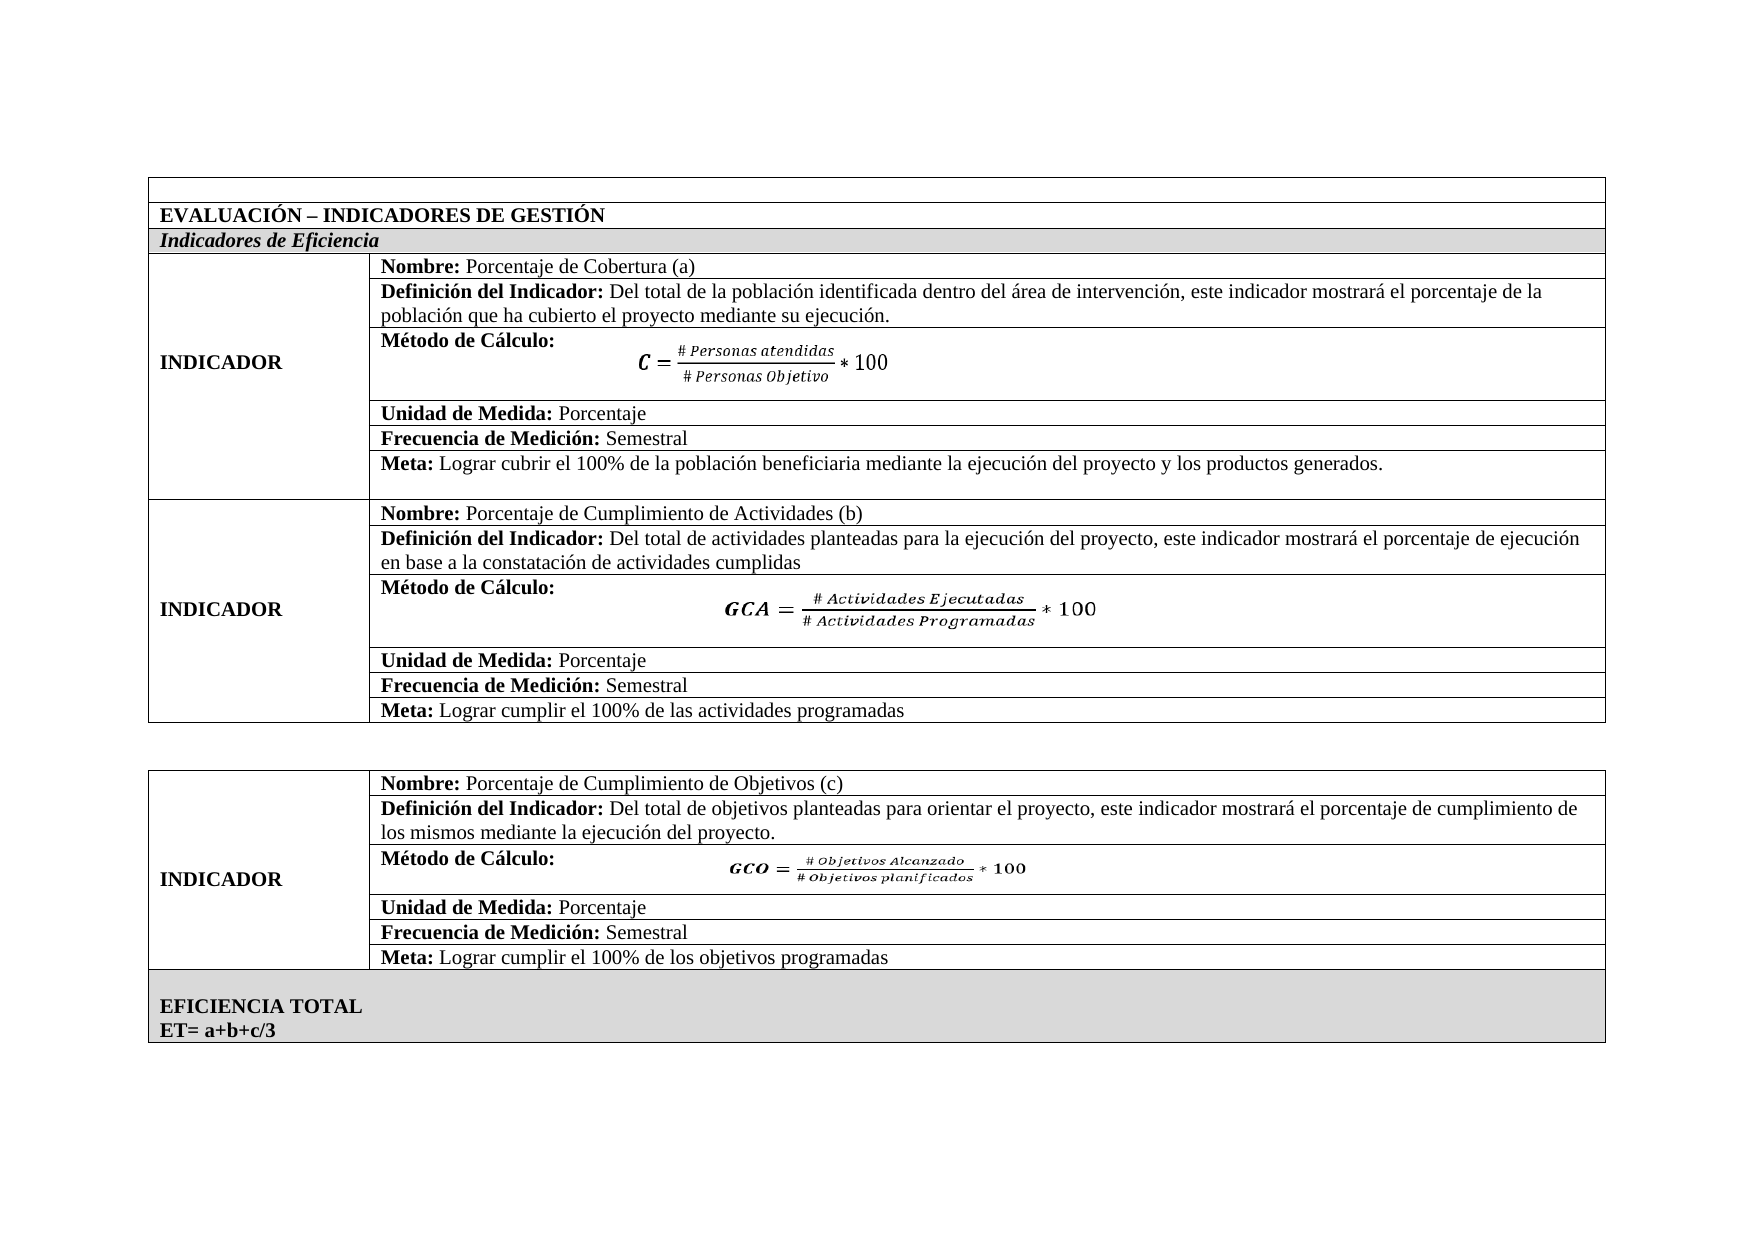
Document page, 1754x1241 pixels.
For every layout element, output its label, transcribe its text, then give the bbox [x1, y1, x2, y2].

table_cell Método de Cálculo: [370, 845, 1605, 893]
table_cell Meta: Lograr cubrir el 100% de la población beneficiaria mediante la ejecución del proyecto y los productos generados. [370, 451, 1605, 499]
table_header INDICADOR [149, 771, 369, 969]
picture [720, 851, 1036, 892]
table_cell Unidad de Medida: Porcentaje [370, 648, 1605, 672]
table_cell Definición del Indicador: Del total de la población identificada dentro del área de intervención, este indicador mostrará el porcentaje de la población que ha cubierto el proyecto mediante su ejecución. [370, 279, 1605, 327]
table_cell Frecuencia de Medición: Semestral [370, 426, 1605, 450]
table_cell INDICADOR [149, 254, 369, 499]
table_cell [149, 178, 1605, 202]
table_cell Frecuencia de Medición: Semestral [370, 920, 1605, 944]
table_cell Definición del Indicador: Del total de actividades planteadas para la ejecución del proyecto, este indicador mostrará el porcentaje de ejecución en base a la constatación de actividades cumplidas [370, 526, 1605, 574]
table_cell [149, 970, 1605, 1042]
table_cell Unidad de Medida: Porcentaje [370, 895, 1605, 919]
table_cell Nombre: Porcentaje de Cobertura (a) [370, 254, 1605, 278]
table_cell Método de Cálculo: [370, 328, 1605, 400]
table_cell Meta: Lograr cumplir el 100% de los objetivos programadas [370, 945, 1605, 969]
picture [712, 583, 1105, 640]
table_cell INDICADOR [149, 500, 369, 722]
picture [629, 343, 896, 391]
table_cell Definición del Indicador: Del total de objetivos planteadas para orientar el proyecto, este indicador mostrará el porcentaje de cumplimiento de los mismos mediante la ejecución del proyecto. [370, 796, 1605, 844]
table_header Nombre: Porcentaje de Cumplimiento de Objetivos (c) [370, 771, 1605, 795]
table_cell Meta: Lograr cumplir el 100% de las actividades programadas [370, 698, 1605, 722]
table_cell Indicadores de Eficiencia [149, 229, 1605, 252]
table_cell Frecuencia de Medición: Semestral [370, 673, 1605, 697]
table_cell Método de Cálculo: [370, 575, 1605, 647]
table_cell Unidad de Medida: Porcentaje [370, 401, 1605, 425]
table_cell EVALUACIÓN – INDICADORES DE GESTIÓN [149, 203, 1605, 227]
table_cell Nombre: Porcentaje de Cumplimiento de Actividades (b) [370, 500, 1605, 524]
